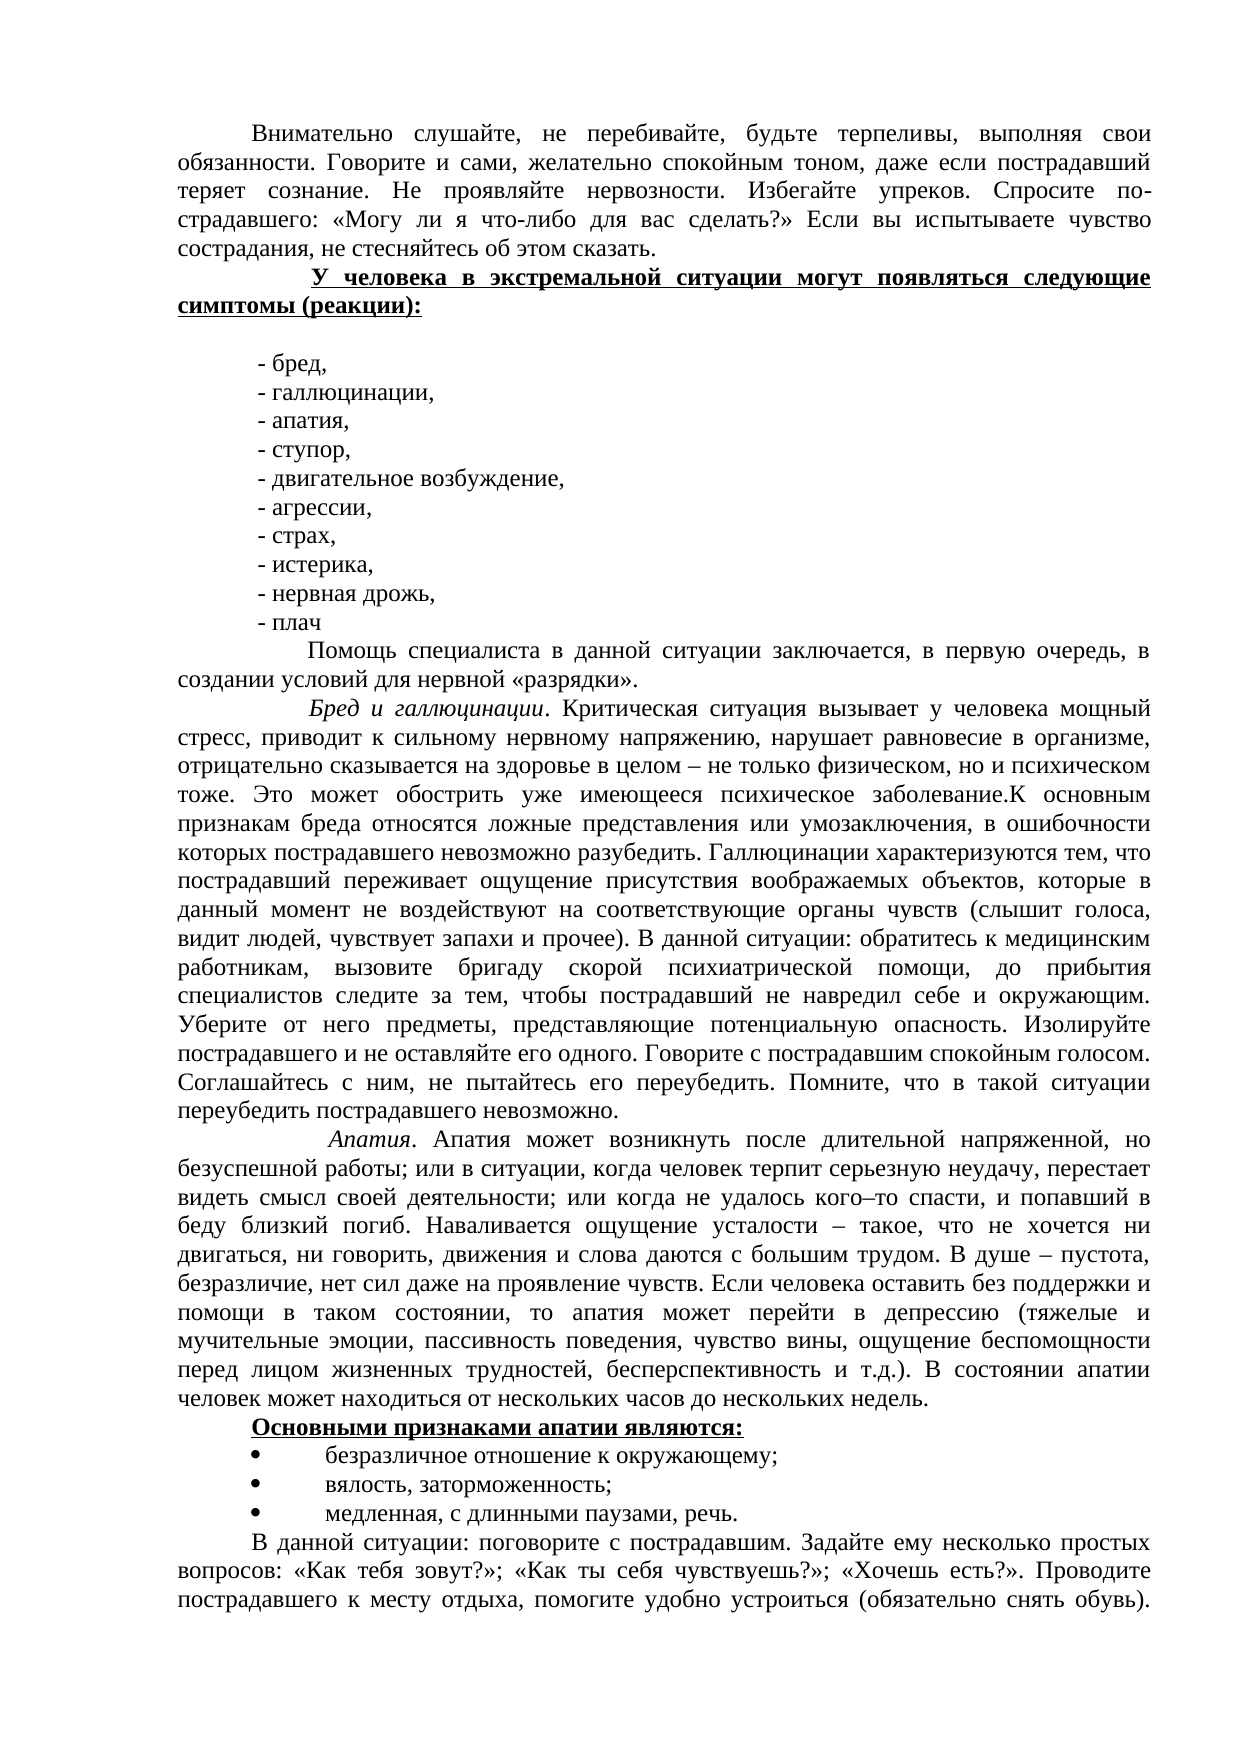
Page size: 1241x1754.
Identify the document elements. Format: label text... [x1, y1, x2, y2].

text У человека в экстремальной ситуации могут появляться следующие симптомы (реакции): [177, 262, 1152, 319]
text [177, 1527, 1152, 1613]
text - нервная дрожь, [177, 578, 1152, 607]
text Помощь специалиста в данной ситуации заключается, в первую очередь, в создании условий для нервной «разрядки». [177, 636, 1152, 693]
text Основными признаками апатии являются: [177, 1412, 1152, 1441]
text - плач [177, 607, 1152, 636]
list медленная, с длинными паузами, речь. [177, 1498, 1152, 1527]
text Бред и галлюцинации. Критическая ситуация вызывает у человека мощный стресс, приводит к сильному нервному напряжению, нарушает равновесие в организме, отрицательно сказывается на здоровье в целом – не только физическом, но и психическом тоже. Это может обострить уже имеющееся психическое заболевание.К основным признакам бреда относятся ложные представления или умозаключения, в ошибочности которых пострадавшего невозможно разубедить. Галлюцинации характеризуются тем, что пострадавший переживает ощущение присутствия воображаемых объектов, которые в данный момент не воздействуют на соответствующие органы чувств (слышит голоса, видит людей, чувствует запахи и прочее). В данной ситуации: обратитесь к медицинским работникам, вызовите бригаду скорой психиатрической помощи, до прибытия специалистов следите за тем, чтобы пострадавший не навредил себе и окружающим. Уберите от него предметы, представляющие потенциальную опасность. Изолируйте пострадавшего и не оставляйте его одного. Говорите с пострадавшим спокойным голосом. Соглашайтесь с ним, не пытайтесь его переубедить. Помните, что в такой ситуации переубедить пострадавшего невозможно. [177, 693, 1152, 1124]
text - страх, [177, 521, 1152, 549]
text - истерика, [177, 549, 1152, 578]
text Внимательно слушайте, не перебивайте, будьте терпеливы, выполняя свои обязанности. Говорите и сами, желательно спокойным тоном, даже если пострадавший теряет сознание. Не проявляйте нервозности. Избегайте упреков. Спросите пострадавшего: «Могу ли я что-либо для вас сделать?» Если вы испытываете чувство сострадания, не стесняйтесь об этом сказать. [177, 118, 1152, 262]
text Апатия. Апатия может возникнуть после длительной напряженной, но безуспешной работы; или в ситуации, когда человек терпит серьезную неудачу, перестает видеть смысл своей деятельности; или когда не удалось кого–то спасти, и попавший в беду близкий погиб. Наваливается ощущение усталости – такое, что не хочется ни двигаться, ни говорить, движения и слова даются с большим трудом. В душе – пустота, безразличие, нет сил даже на проявление чувств. Если человека оставить без поддержки и помощи в таком состоянии, то апатия может перейти в депрессию (тяжелые и мучительные эмоции, пассивность поведения, чувство вины, ощущение беспомощности перед лицом жизненных трудностей, бесперспективность и т.д.). В состоянии апатии человек может находиться от нескольких часов до нескольких недель. [177, 1124, 1152, 1412]
text - галлюцинации, [177, 377, 1152, 406]
text - апатия, [177, 406, 1152, 434]
text - ступор, [177, 434, 1152, 463]
text - бред, [177, 348, 1152, 377]
list вялость, заторможенность; [177, 1469, 1152, 1498]
list безразличное отношение к окружающему; [177, 1441, 1152, 1469]
text - агрессии, [177, 492, 1152, 521]
text - двигательное возбуждение, [177, 463, 1152, 492]
